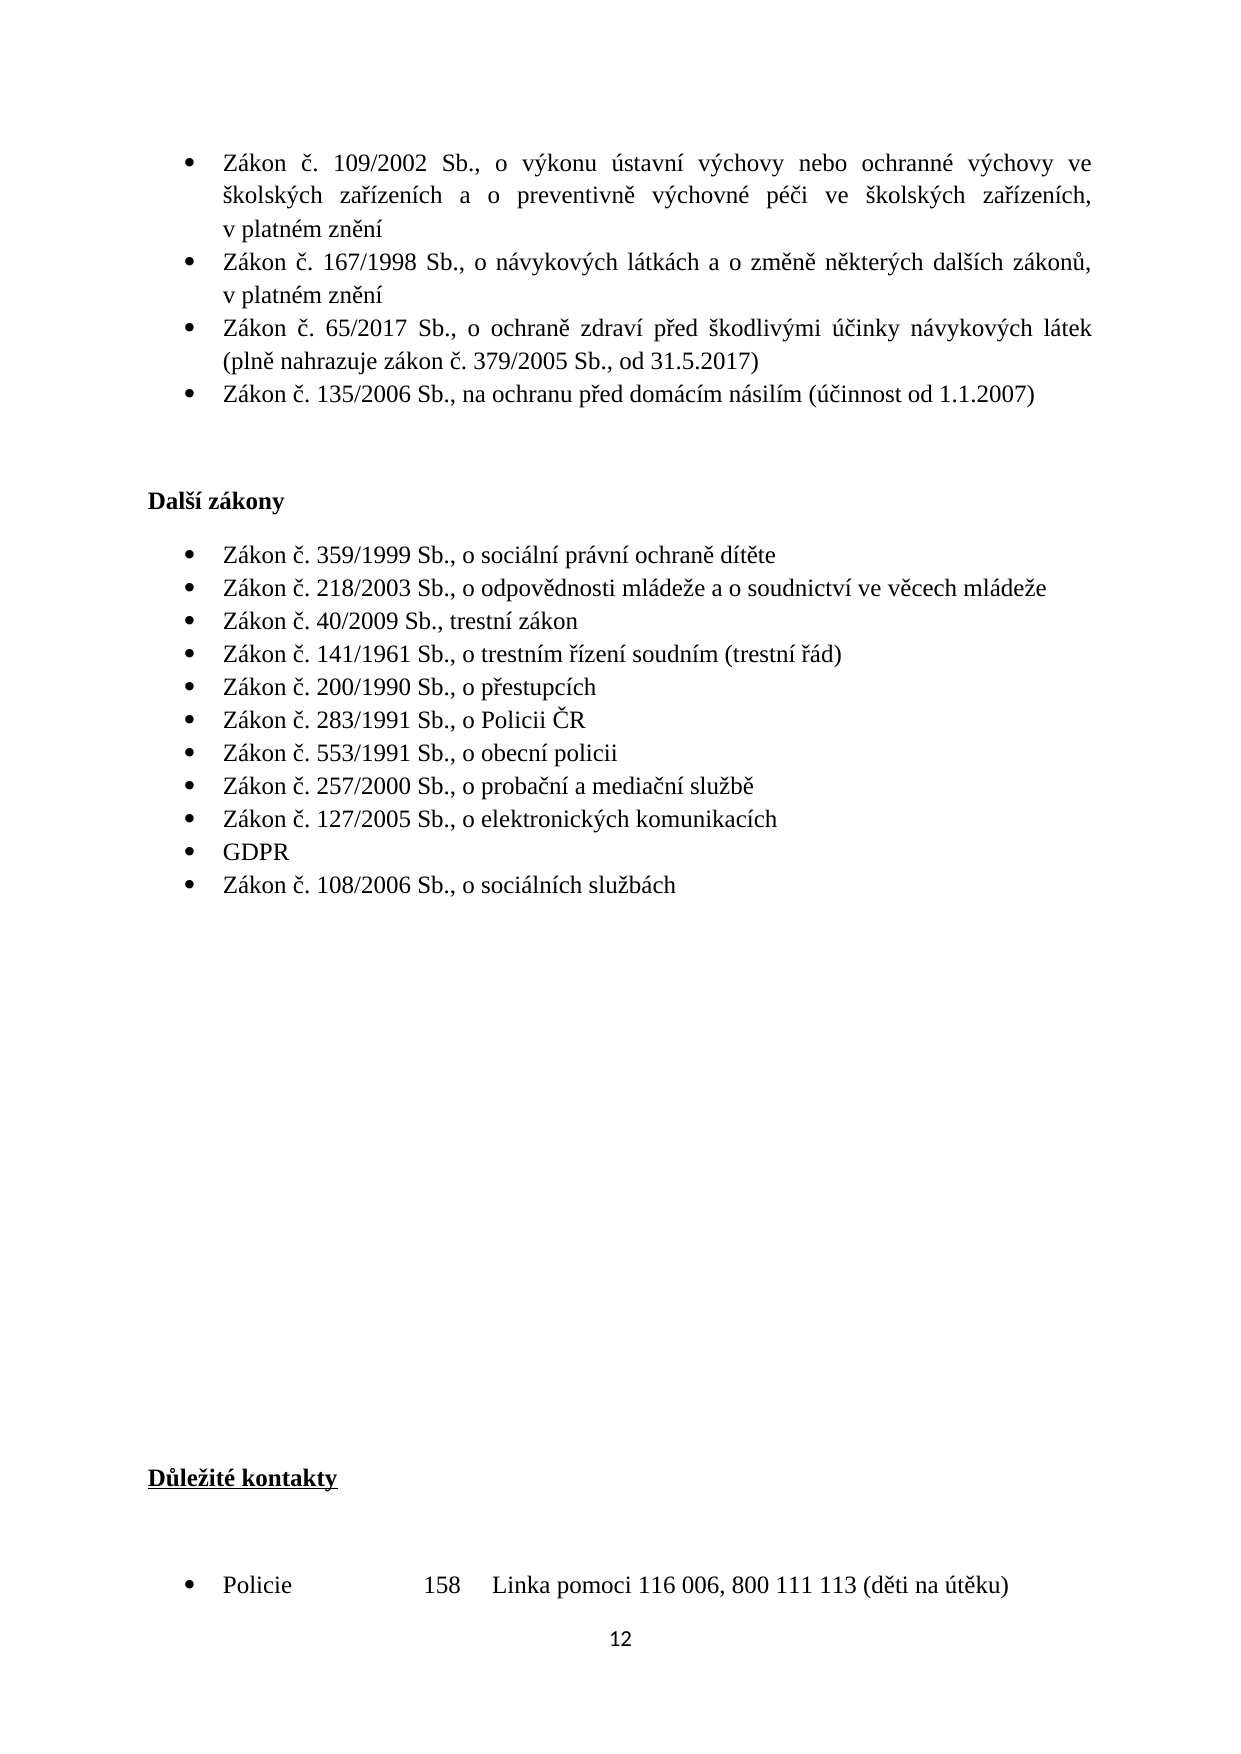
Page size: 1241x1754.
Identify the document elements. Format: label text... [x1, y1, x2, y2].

list Zákon č. 283/1991 Sb., o Policii ČR [185, 705, 1093, 734]
list Policie 158 Linka pomoci 116 006, 800 111 113 (děti na útěku) [185, 1571, 1093, 1599]
list Zákon č. 109/2002 Sb., o výkonu ústavní výchovy nebo ochranné výchovy ve školských zařízeních a o preventivně výchovné péči ve školských zařízeních, v platném znění [185, 148, 1093, 242]
list Zákon č. 257/2000 Sb., o probační a mediační službě [185, 771, 1093, 800]
list Zákon č. 135/2006 Sb., na ochranu před domácím násilím (účinnost od 1.1.2007) [185, 379, 1093, 407]
list GDPR [185, 837, 1093, 866]
list Zákon č. 65/2017 Sb., o ochraně zdraví před škodlivými účinky návykových látek (plně nahrazuje zákon č. 379/2005 Sb., od 31.5.2017) [185, 313, 1093, 374]
list Zákon č. 108/2006 Sb., o sociálních službách [185, 871, 1093, 899]
text Další zákony [148, 486, 1093, 515]
list Zákon č. 127/2005 Sb., o elektronických komunikacích [185, 804, 1093, 833]
list Zákon č. 218/2003 Sb., o odpovědnosti mládeže a o soudnictví ve věcech mládeže [185, 573, 1093, 602]
text Důležité kontakty [148, 1463, 1093, 1492]
list Zákon č. 200/1990 Sb., o přestupcích [185, 672, 1093, 701]
list Zákon č. 40/2009 Sb., trestní zákon [185, 606, 1093, 635]
list Zákon č. 553/1991 Sb., o obecní policii [185, 738, 1093, 767]
list Zákon č. 359/1999 Sb., o sociální právní ochraně dítěte [185, 540, 1093, 569]
list Zákon č. 167/1998 Sb., o návykových látkách a o změně některých dalších zákonů, v platném znění [185, 247, 1093, 308]
list Zákon č. 141/1961 Sb., o trestním řízení soudním (trestní řád) [185, 639, 1093, 668]
